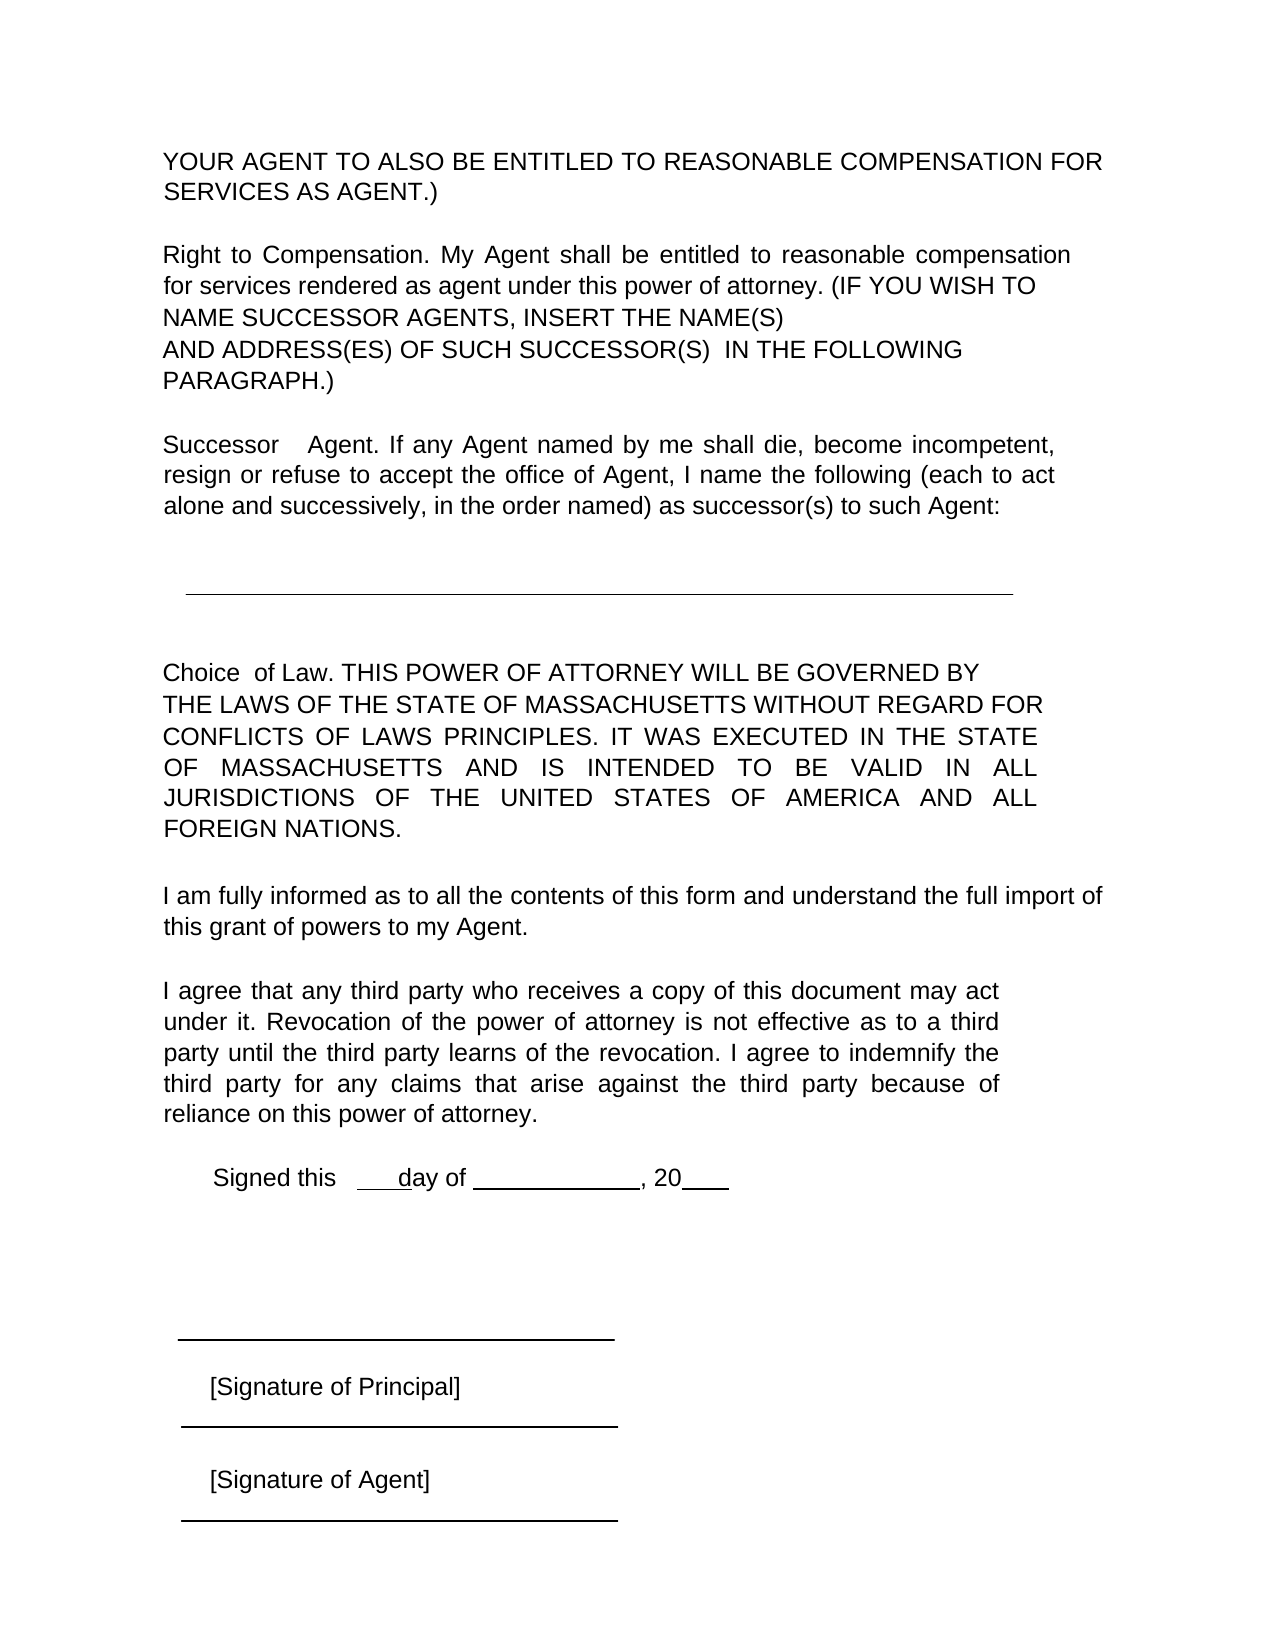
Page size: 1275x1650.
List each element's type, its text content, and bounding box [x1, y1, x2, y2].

text Signed this day of , 20 [150, 1163, 1106, 1192]
text NAME SUCCESSOR AGENTS, INSERT THE NAME(S) [162, 303, 1105, 332]
text I am fully informed as to all the contents of this form and understand the full import of this grant of powers to my Agent. [162, 881, 1105, 940]
text CONFLICTS OF LAWS PRINCIPLES. IT WAS EXECUTED IN THE STATE OF MASSACHUSETTS AND IS INTENDED TO BE VALID IN ALL JURISDICTIONS OF THE UNITED STATES OF AMERICA AND ALL FOREIGN NATIONS. [162, 722, 1039, 843]
text AND ADDRESS(ES) OF SUCH SUCCESSOR(S) IN THE FOLLOWING [162, 334, 1105, 363]
text [Signature of Agent] [209, 1465, 1105, 1493]
text PARAGRAPH.) [162, 366, 1105, 395]
text Right to Compensation. My Agent shall be entitled to reasonable compensation for services rendered as agent under this power of attorney. (IF YOU WISH TO [162, 240, 1072, 300]
text YOUR AGENT TO ALSO BE ENTITLED TO REASONABLE COMPENSATION FOR SERVICES AS AGENT.) [162, 147, 1105, 206]
text Successor Agent. If any Agent named by me shall die, become incompetent, resign or refuse to accept the office of Agent, I name the following (each to act alone and successively, in the order named) as successor(s) to such Agent: [162, 429, 1057, 520]
text [Signature of Principal] [209, 1372, 1105, 1400]
text I agree that any third party who receives a copy of this document may act under it. Revocation of the power of attorney is not effective as to a third party until the third party learns of the revocation. I agree to indemnify the third party for any claims that arise against the third party because of reliance on this power of attorney. [162, 976, 1001, 1128]
text Choice of Law. THIS POWER OF ATTORNEY WILL BE GOVERNED BY [162, 658, 1105, 687]
text THE LAWS OF THE STATE OF MASSACHUSETTS WITHOUT REGARD FOR [162, 690, 1105, 719]
